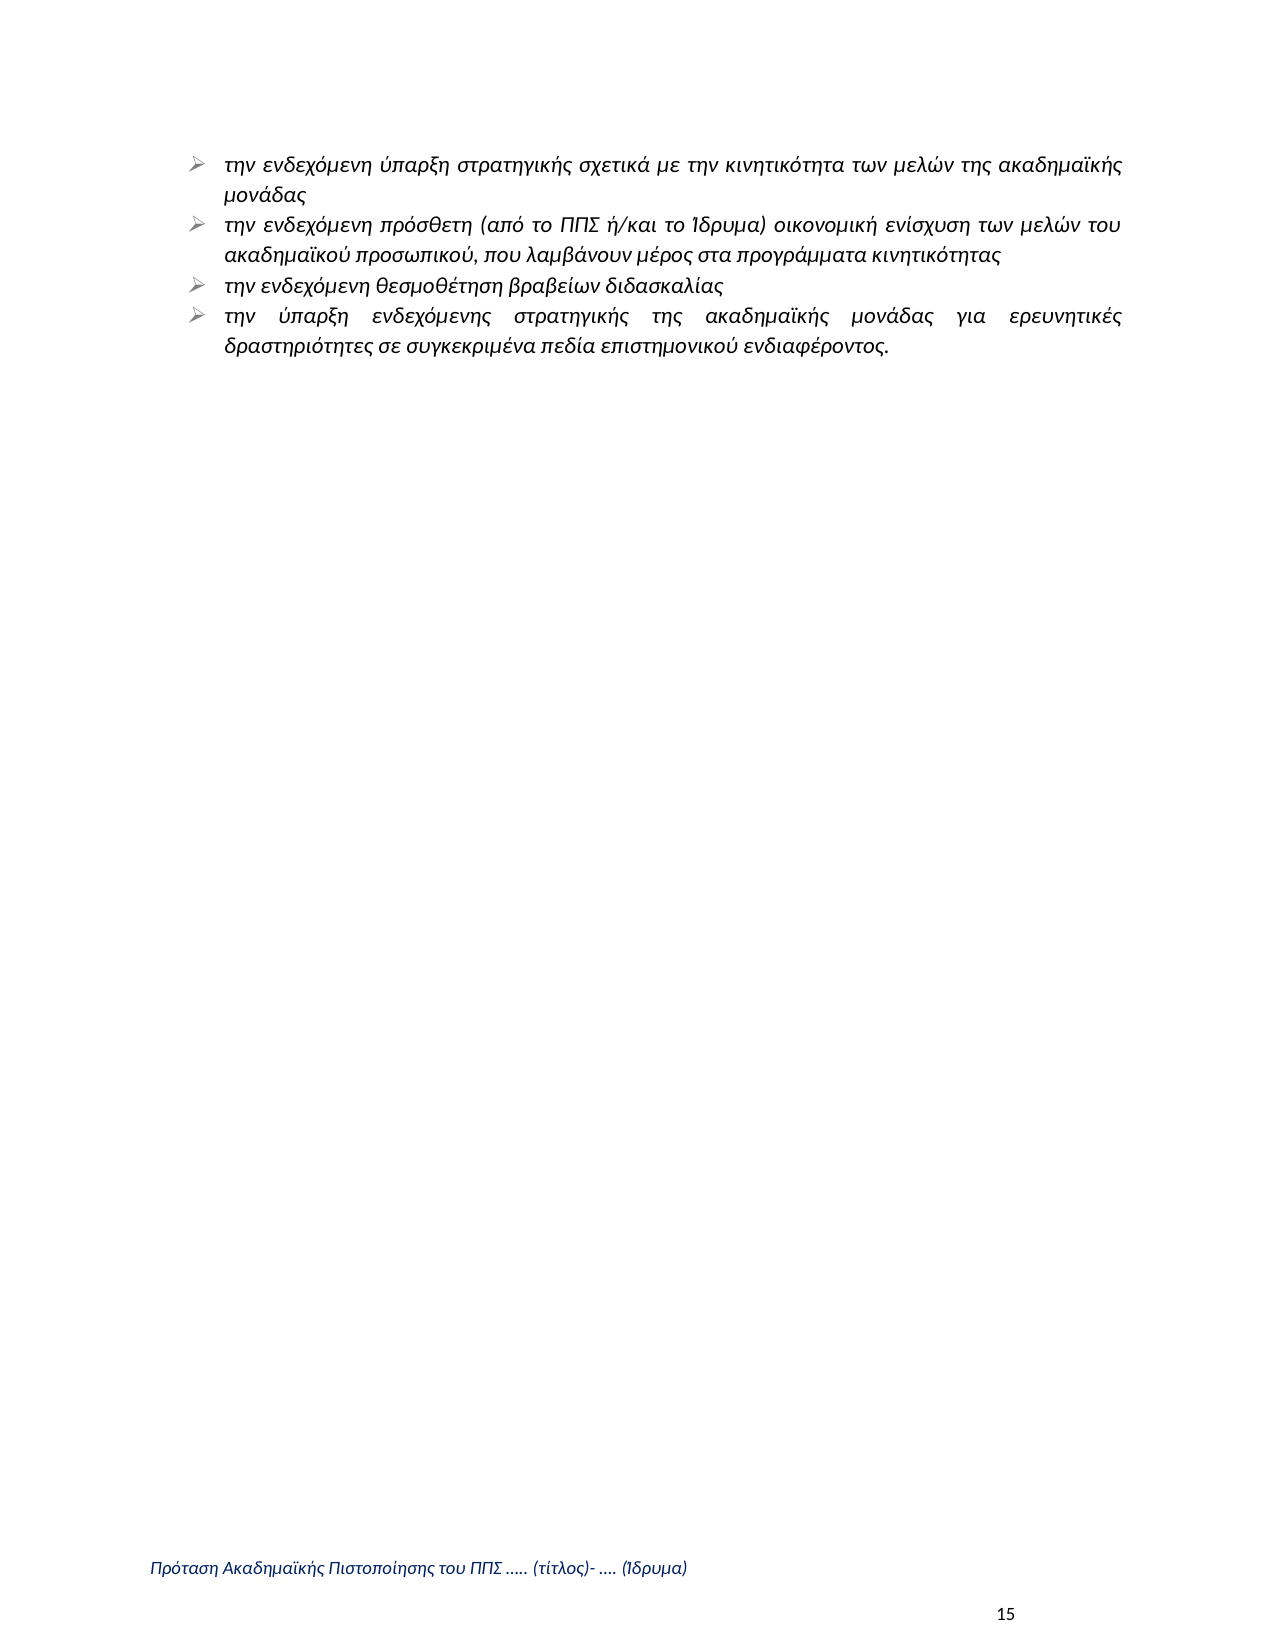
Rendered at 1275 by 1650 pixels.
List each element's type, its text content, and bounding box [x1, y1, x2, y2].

list την ενδεχόμενη ύπαρξη στρατηγικής σχετικά με την κινητικότητα των μελών της ακαδημαϊκής μονάδας [186, 150, 1125, 208]
list την ύπαρξη ενδεχόμενης στρατηγικής της ακαδημαϊκής μονάδας για ερευνητικές δραστηριότητες σε συγκεκριμένα πεδία επιστημονικού ενδιαφέροντος. [186, 301, 1125, 359]
list την ενδεχόμενη θεσμοθέτηση βραβείων διδασκαλίας [186, 271, 1125, 299]
list την ενδεχόμενη πρόσθετη (από το ΠΠΣ ή/και το Ίδρυμα) οικονομική ενίσχυση των μελών του ακαδημαϊκού προσωπικού, που λαμβάνουν μέρος στα προγράμματα κινητικότητας [186, 210, 1125, 269]
